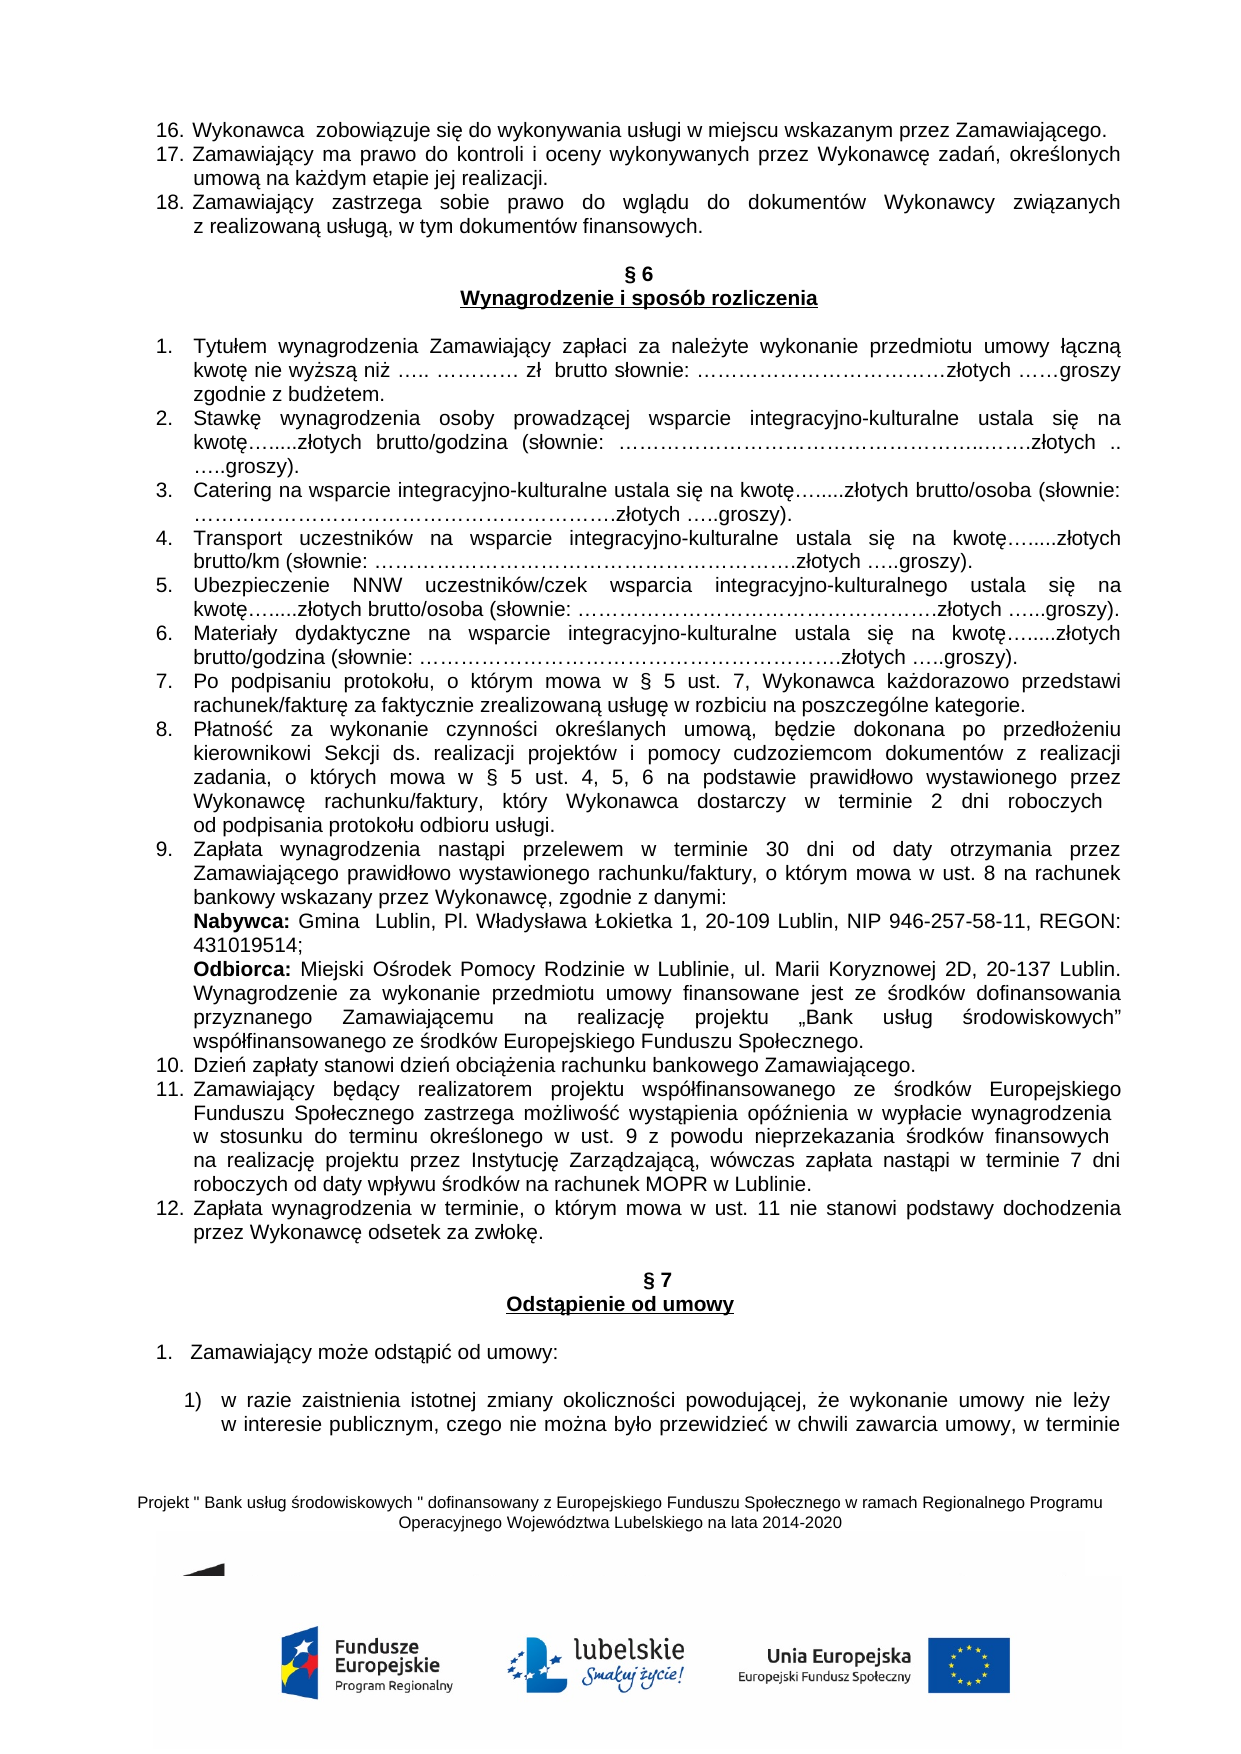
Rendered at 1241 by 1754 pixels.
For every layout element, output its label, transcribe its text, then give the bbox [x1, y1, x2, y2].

text Odstąpienie od umowy [118, 1292, 1122, 1316]
list Zamawiający zastrzega sobie prawo do wglądu do dokumentów Wykonawcy związanych z realizowaną usługą, w tym dokumentów finansowych. [156, 190, 1122, 238]
list Zamawiający będący realizatorem projektu współfinansowanego ze środków Europejskiego Funduszu Społecznego zastrzega możliwość wystąpienia opóźnienia w wypłacie wynagrodzenia w stosunku do terminu określonego w ust. 9 z powodu nieprzekazania środków finansowych na realizację projektu przez Instytucję Zarządzającą, wówczas zapłata nastąpi w terminie 7 dni roboczych od daty wpływu środków na rachunek MOPR w Lublinie. [156, 1076, 1122, 1196]
list Ubezpieczenie NNW uczestników/czek wsparcia integracyjno-kulturalnego ustala się na kwotę….....złotych brutto/osoba (słownie: …………………………………………….złotych …...groszy). [156, 573, 1122, 621]
list Po podpisaniu protokołu, o którym mowa w § 5 ust. 7, Wykonawca każdorazowo przedstawi rachunek/fakturę za faktycznie zrealizowaną usługę w rozbiciu na poszczególne kategorie. [156, 669, 1122, 717]
list Zapłata wynagrodzenia nastąpi przelewem w terminie 30 dni od daty otrzymania przez Zamawiającego prawidłowo wystawionego rachunku/faktury, o którym mowa w ust. 8 na rachunek bankowy wskazany przez Wykonawcę, zgodnie z danymi: [156, 837, 1122, 909]
text § 7 [193, 1268, 1122, 1292]
list Tytułem wynagrodzenia Zamawiający zapłaci za należyte wykonanie przedmiotu umowy łączną kwotę nie wyższą niż ….. ………… zł brutto słownie: ………………………………złotych ……groszy zgodnie z budżetem. [156, 334, 1122, 406]
list Wykonawca zobowiązuje się do wykonywania usługi w miejscu wskazanym przez Zamawiającego. [156, 118, 1122, 142]
list Transport uczestników na wsparcie integracyjno-kulturalne ustala się na kwotę….....złotych brutto/km (słownie: …………………………………………………….złotych …..groszy). [156, 525, 1122, 573]
list Materiały dydaktyczne na wsparcie integracyjno-kulturalne ustala się na kwotę….....złotych brutto/godzina (słownie: …………………………………………………….złotych …..groszy). [156, 621, 1122, 669]
text § 6 [156, 262, 1122, 286]
picture [153, 1531, 1122, 1749]
list Odbiorca: Miejski Ośrodek Pomocy Rodzinie w Lublinie, ul. Marii Koryznowej 2D, 20-137 Lublin. Wynagrodzenie za wykonanie przedmiotu umowy finansowane jest ze środków dofinansowania przyznanego Zamawiającemu na realizację projektu „Bank usług środowiskowych” współfinansowanego ze środków Europejskiego Funduszu Społecznego. [193, 957, 1122, 1052]
text Wynagrodzenie i sposób rozliczenia [156, 286, 1122, 310]
list Dzień zapłaty stanowi dzień obciążenia rachunku bankowego Zamawiającego. [156, 1052, 1122, 1076]
list Catering na wsparcie integracyjno-kulturalne ustala się na kwotę….....złotych brutto/osoba (słownie: …………………………………………………….złotych …..groszy). [156, 477, 1122, 525]
list Zamawiający ma prawo do kontroli i oceny wykonywanych przez Wykonawcę zadań, określonych umową na każdym etapie jej realizacji. [156, 142, 1122, 190]
text 1. Zamawiający może odstąpić od umowy: [118, 1340, 1122, 1364]
list Zapłata wynagrodzenia w terminie, o którym mowa w ust. 11 nie stanowi podstawy dochodzenia przez Wykonawcę odsetek za zwłokę. [156, 1196, 1122, 1244]
list Płatność za wykonanie czynności określanych umową, będzie dokonana po przedłożeniu kierownikowi Sekcji ds. realizacji projektów i pomocy cudzoziemcom dokumentów z realizacji zadania, o których mowa w § 5 ust. 4, 5, 6 na podstawie prawidłowo wystawionego przez Wykonawcę rachunku/faktury, który Wykonawca dostarczy w terminie 2 dni roboczych od podpisania protokołu odbioru usługi. [156, 717, 1122, 837]
list Nabywca: Gmina Lublin, Pl. Władysława Łokietka 1, 20-109 Lublin, NIP 946-257-58-11, REGON: 431019514; [193, 909, 1122, 957]
list Stawkę wynagrodzenia osoby prowadzącej wsparcie integracyjno-kulturalne ustala się na kwotę….....złotych brutto/godzina (słownie: ……………………………………………..…….złotych ..…..groszy). [156, 406, 1122, 477]
